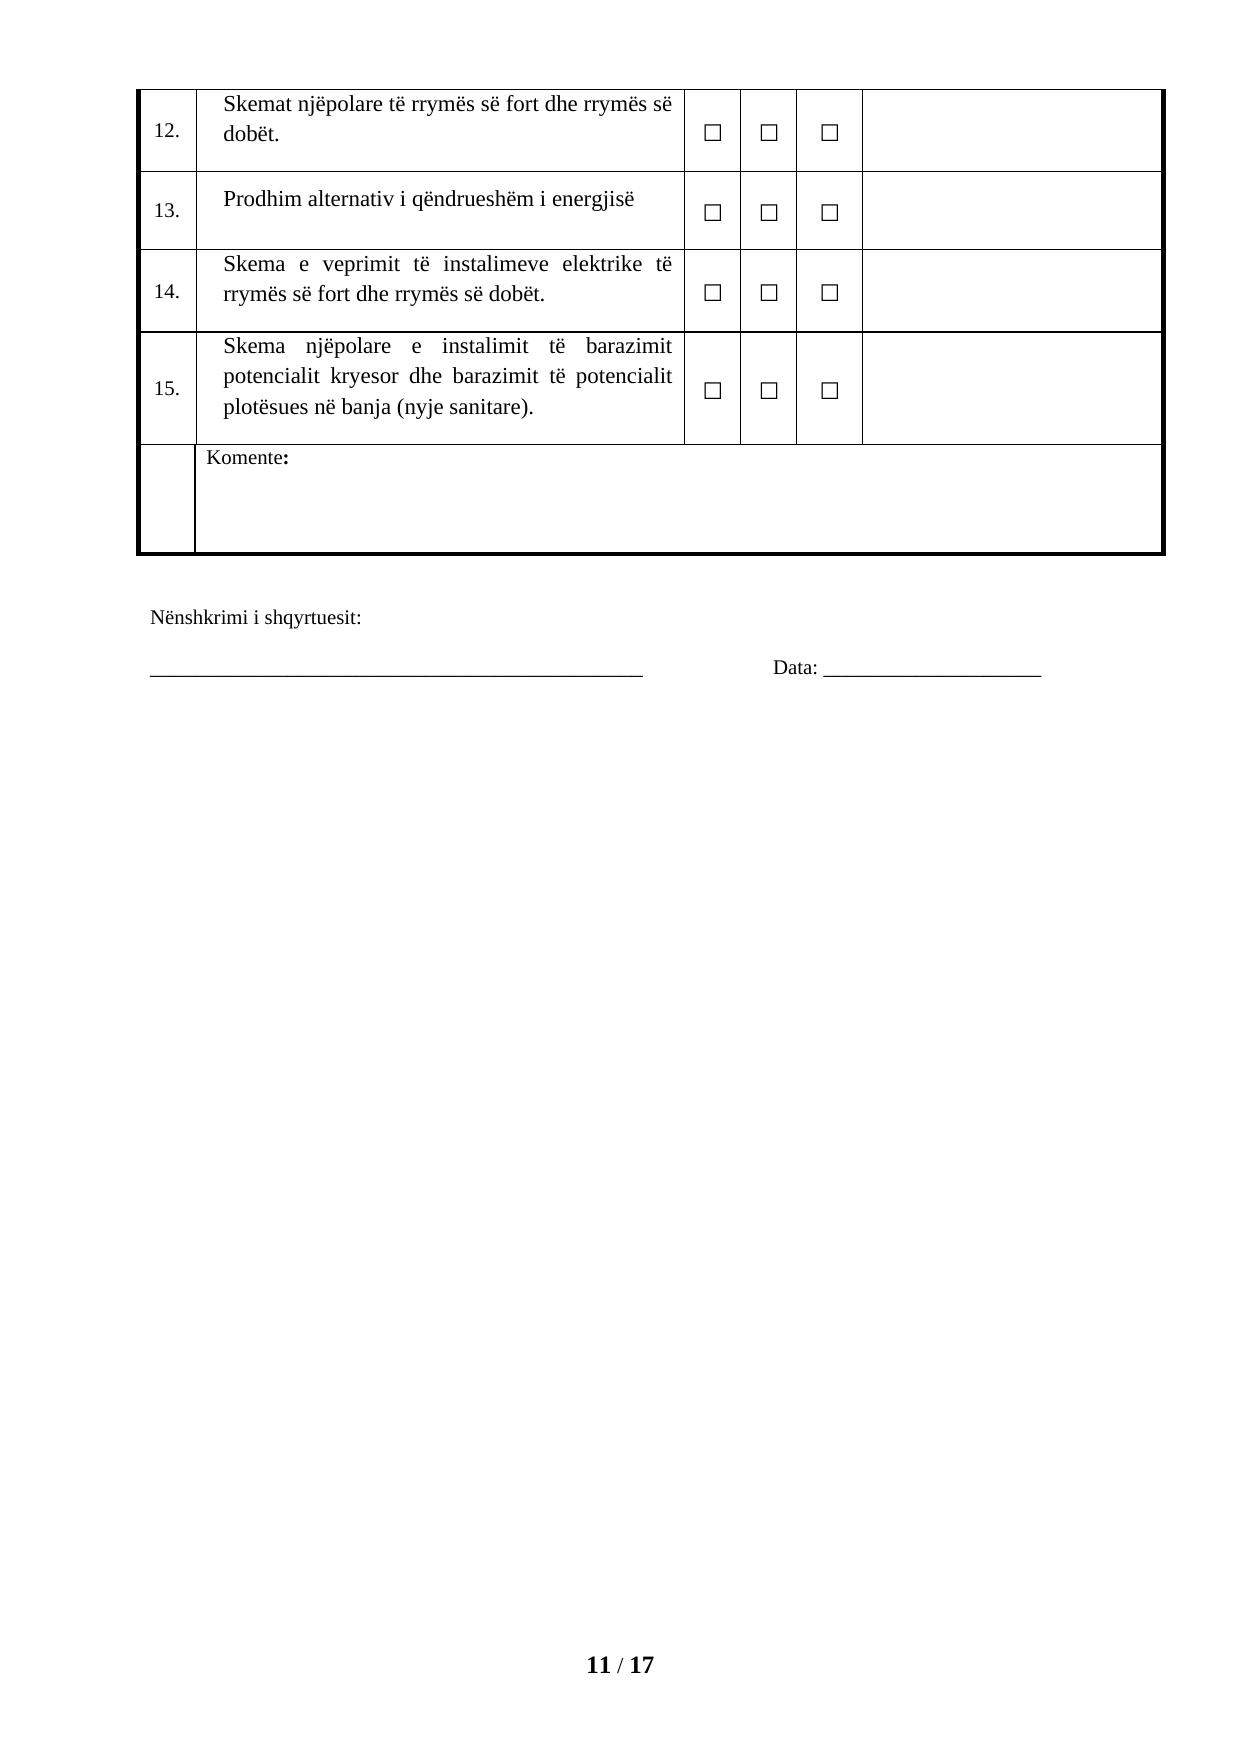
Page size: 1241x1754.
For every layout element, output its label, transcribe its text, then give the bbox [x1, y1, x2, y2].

table_cell [141, 333, 196, 444]
table_cell [141, 250, 196, 331]
table_cell [863, 333, 1161, 444]
table_cell [685, 333, 740, 444]
table_cell [141, 445, 194, 552]
table_cell [685, 90, 740, 171]
table_cell [141, 172, 196, 249]
table_cell [141, 90, 196, 171]
table_cell [863, 172, 1161, 249]
table_cell [741, 90, 796, 171]
table_cell [741, 172, 796, 249]
table_cell [797, 333, 862, 444]
table_cell [797, 90, 862, 171]
table_cell Prodhim alternativ i qëndrueshëm i energjisë [197, 172, 684, 249]
table_cell Skema e veprimit të instalimeve elektrike të rrymës së fort dhe rrymës së dobët. [197, 250, 684, 331]
table_cell [863, 90, 1161, 171]
table_cell [741, 250, 796, 331]
table_cell Komente: [196, 445, 1161, 552]
text Data: [150, 653, 1090, 679]
table_cell [797, 250, 862, 331]
table_cell Skema njëpolare e instalimit të barazimit potencialit kryesor dhe barazimit të potencialit plotësues në banja (nyje sanitare). [197, 333, 684, 444]
table_cell [685, 250, 740, 331]
table_cell [741, 333, 796, 444]
text Nënshkrimi i shqyrtuesit: [150, 605, 1090, 629]
table_cell [685, 172, 740, 249]
table_cell Skemat njëpolare të rrymës së fort dhe rrymës së dobët. [197, 90, 684, 171]
table_cell [863, 250, 1161, 331]
table_cell [797, 172, 862, 249]
